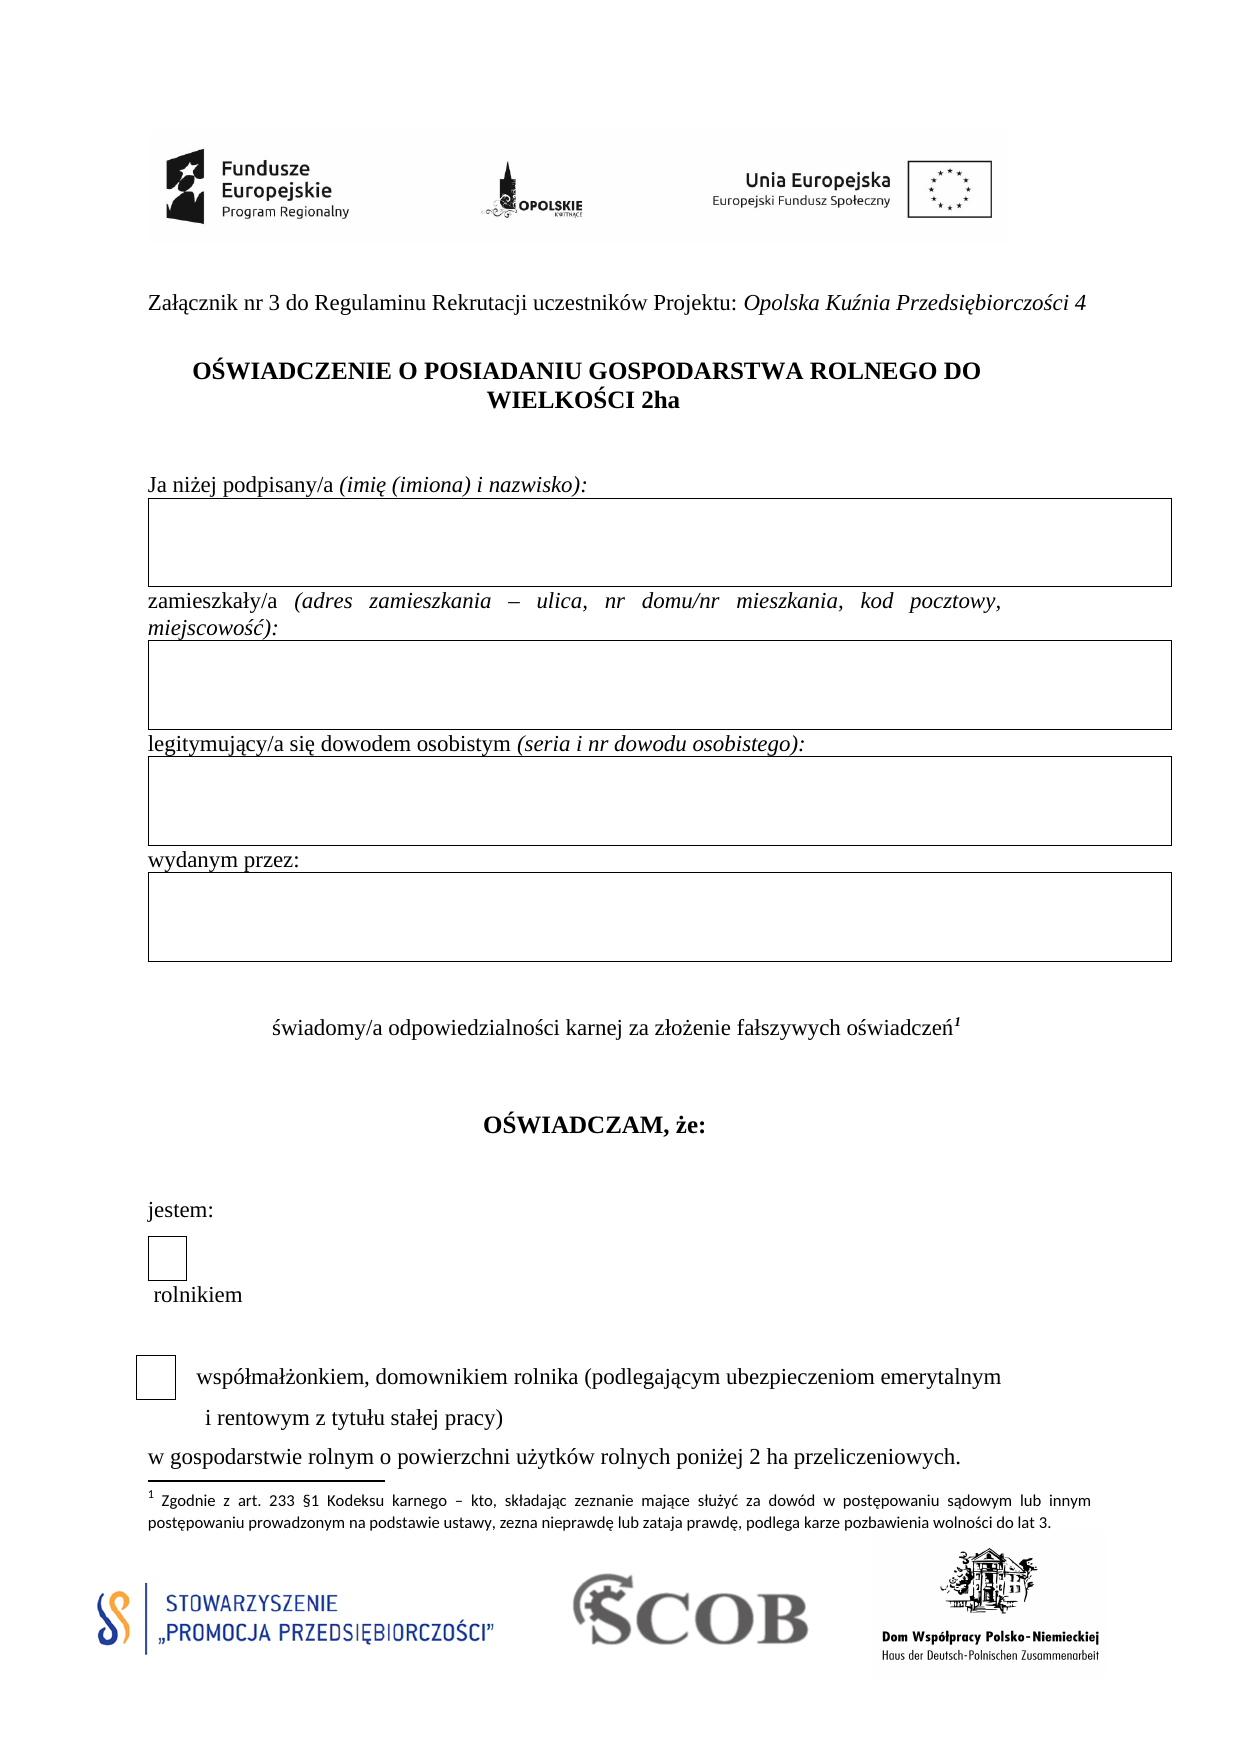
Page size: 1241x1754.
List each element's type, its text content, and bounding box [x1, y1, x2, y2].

title OŚWIADCZENIE O POSIADANIU GOSPODARSTWA ROLNEGO DO WIELKOŚCI 2ha [148, 356, 1019, 414]
text w gospodarstwie rolnym o powierzchni użytków rolnych poniżej 2 ha przeliczeniowych. [148, 1443, 1093, 1470]
table_header [149, 499, 1171, 586]
table_header [137, 1356, 175, 1399]
table_header [149, 757, 1171, 844]
title jestem: [148, 1196, 1019, 1222]
table_header [149, 641, 1171, 728]
picture [93, 1556, 499, 1685]
title OŚWIADCZAM, że: [148, 1110, 1019, 1138]
title współmałżonkiem, domownikiem rolnika (podlegającym ubezpieczeniom emerytalnym [176, 1363, 1019, 1389]
table_header [149, 1237, 186, 1279]
title rolnikiem [148, 1281, 1019, 1307]
picture [540, 1558, 864, 1681]
text świadomy/a odpowiedzialności karnej za złożenie fałszywych oświadczeń [148, 1014, 1085, 1041]
title wydanym przez: [148, 846, 1019, 872]
table_header [149, 873, 1171, 961]
title zamieszkały/a (adres zamieszkania – ulica, nr domu/nr mieszkania, kod pocztowy, miejscowość): [148, 587, 1019, 640]
picture [870, 1530, 1109, 1679]
title Ja niżej podpisany/a (imię (imiona) i nazwisko): [148, 471, 1019, 497]
title i rentowym z tytułu stałej pracy) [148, 1404, 1019, 1430]
title legitymujący/a się dowodem osobistym (seria i nr dowodu osobistego): [148, 730, 1019, 756]
text Załącznik nr 3 do Regulaminu Rekrutacji uczestników Projektu: Opolska Kuźnia Przedsiębiorczości 4 [148, 289, 1093, 316]
picture [147, 129, 1010, 243]
